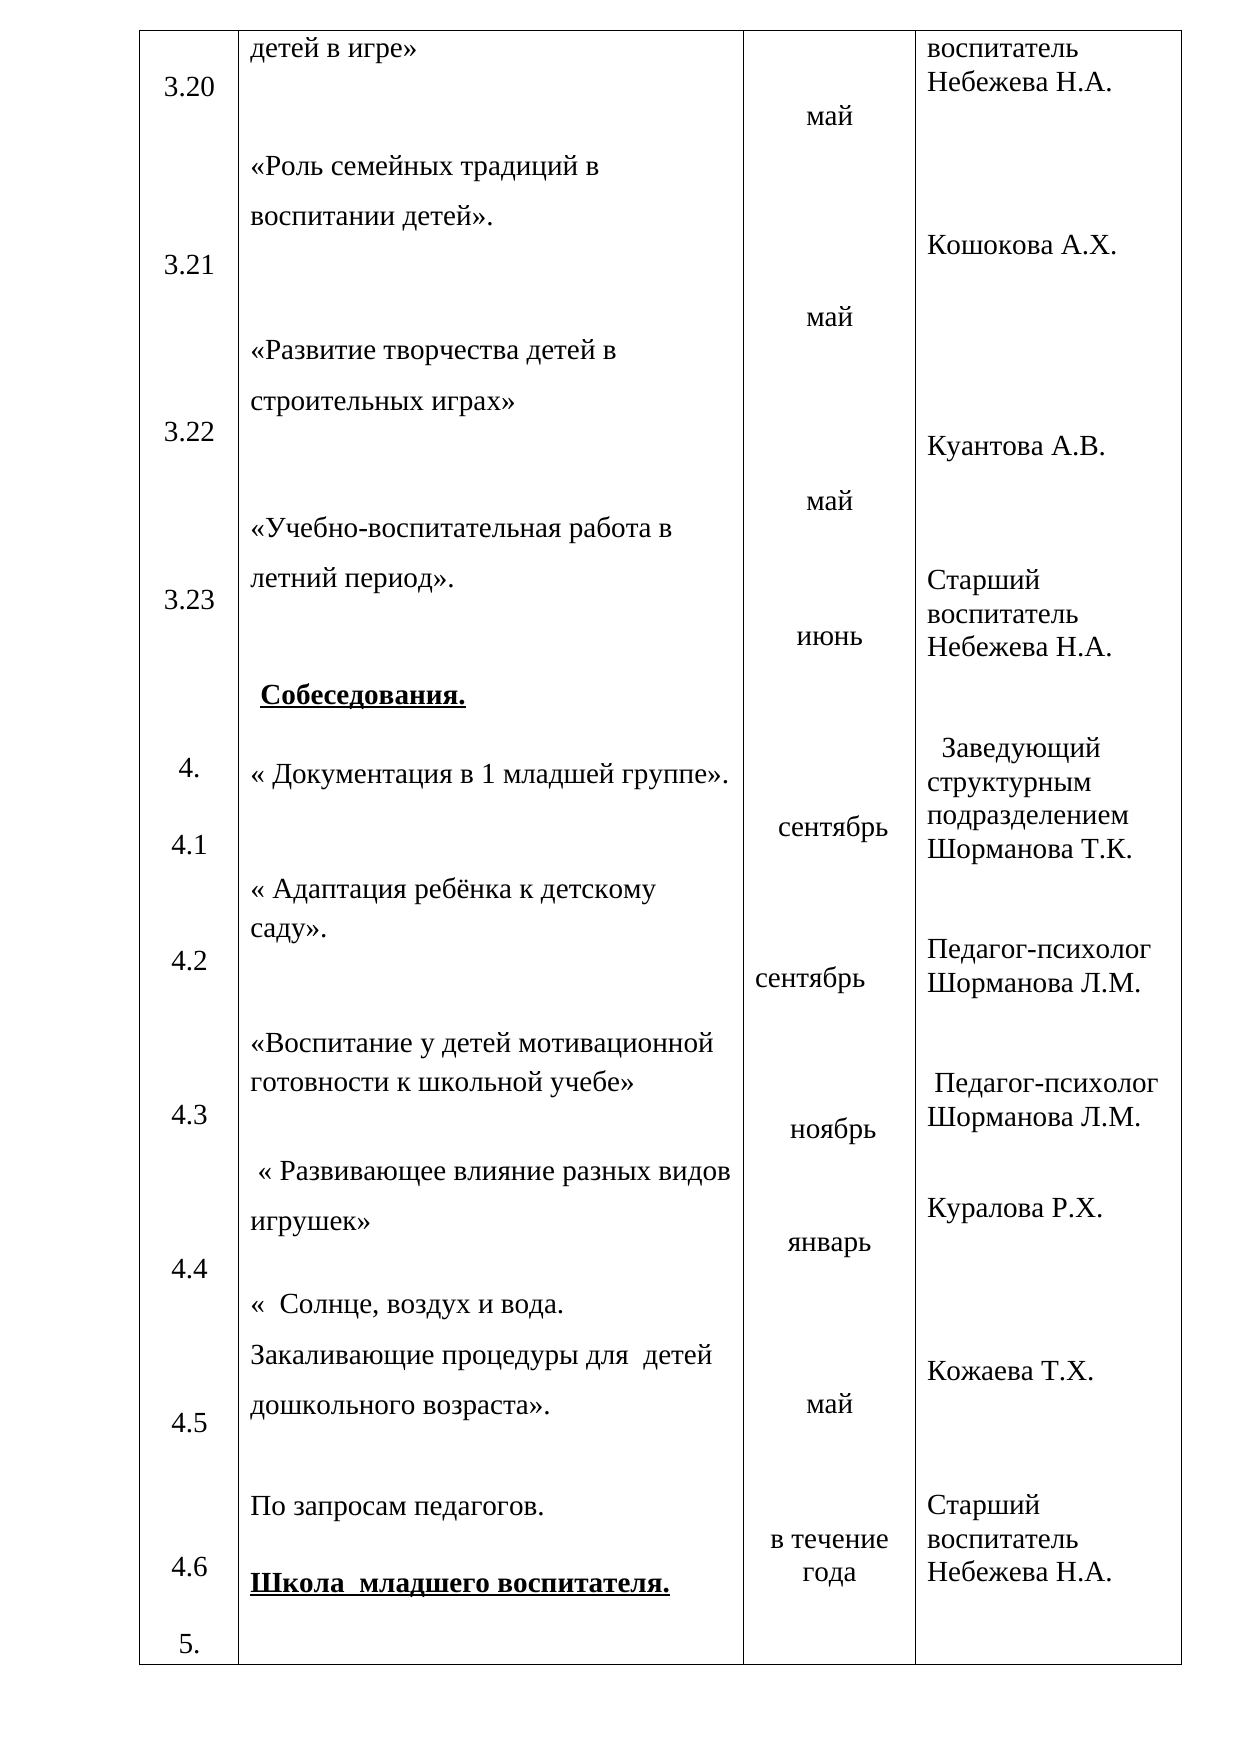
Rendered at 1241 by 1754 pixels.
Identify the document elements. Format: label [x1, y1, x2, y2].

table_cell [140, 31, 238, 1664]
table_cell [239, 31, 743, 1664]
table_cell [744, 31, 915, 1664]
table_cell [916, 31, 1181, 1664]
